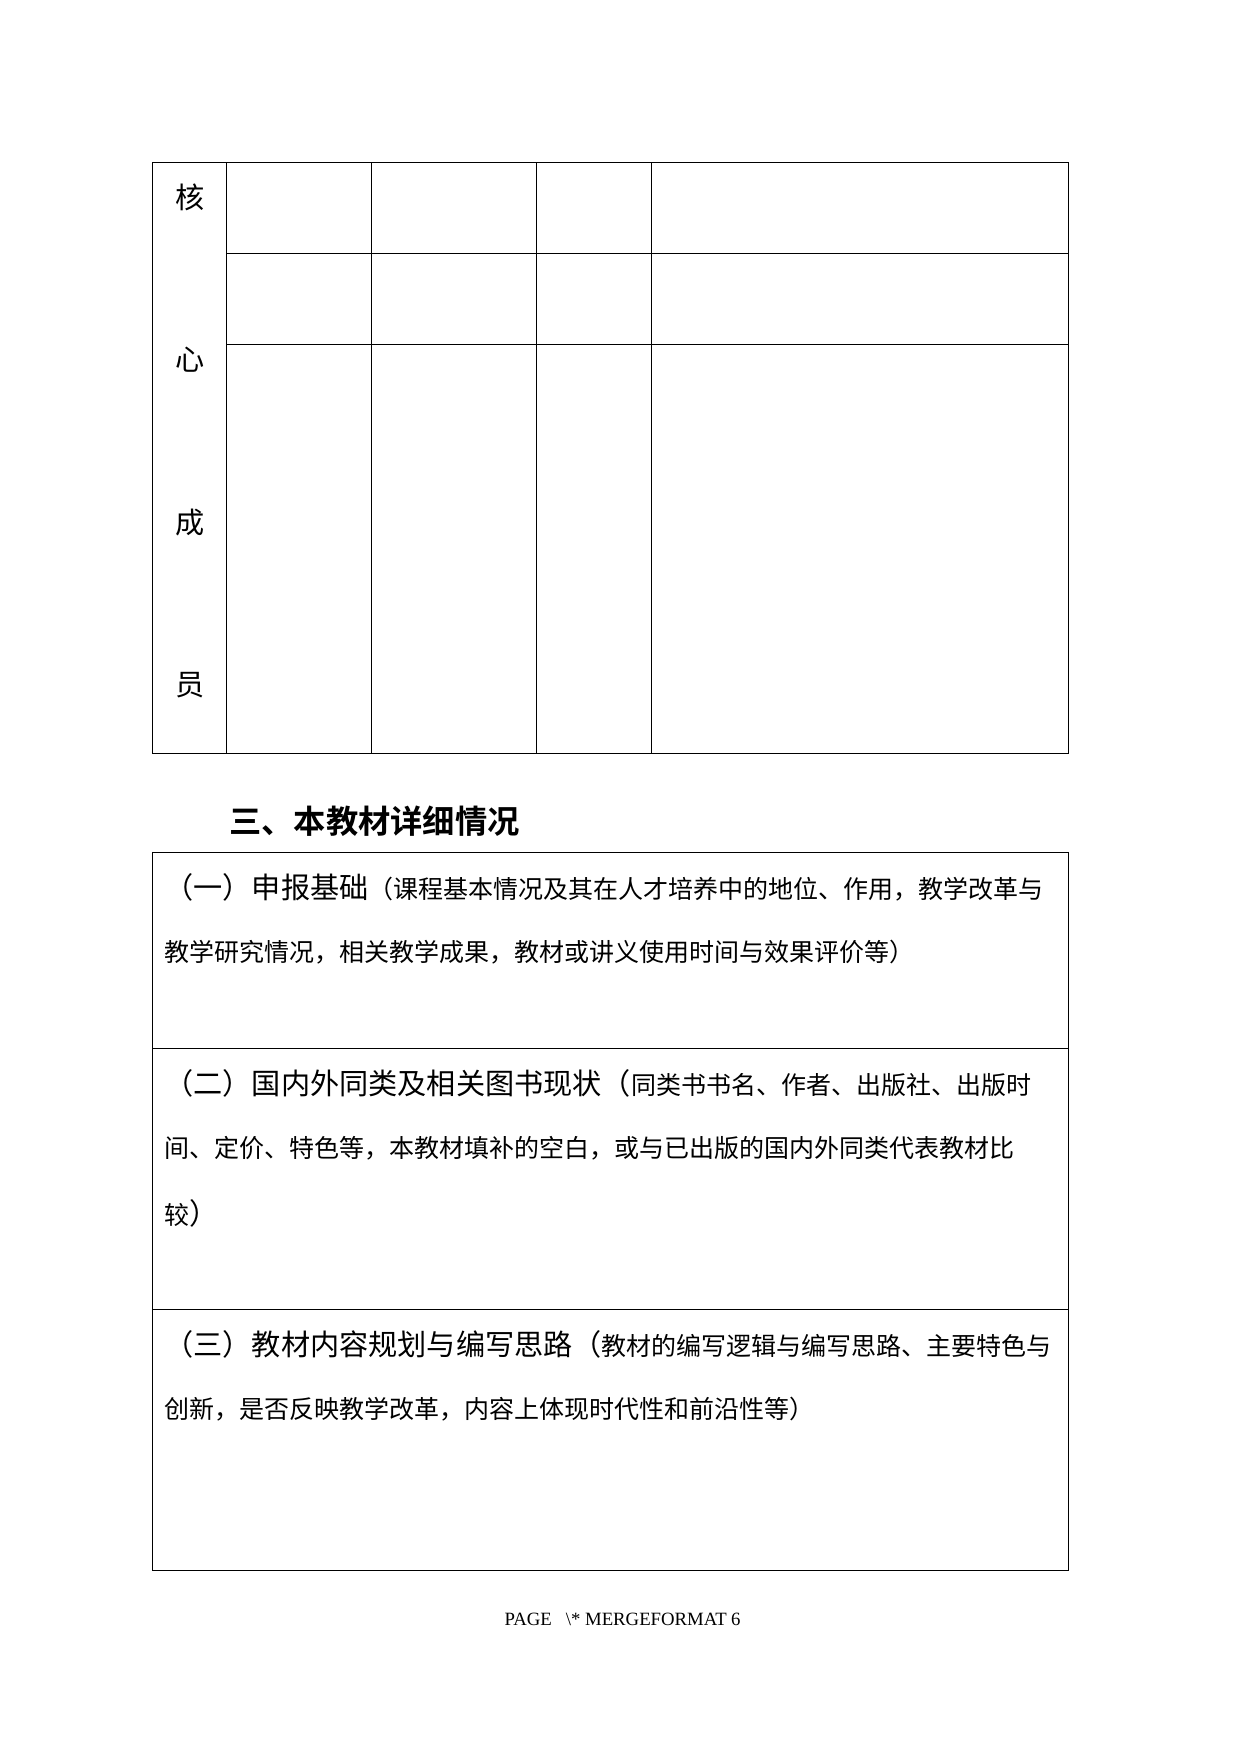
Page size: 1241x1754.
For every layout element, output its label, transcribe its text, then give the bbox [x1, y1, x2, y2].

table_cell [537, 254, 651, 344]
text 三、本教材详细情况 [164, 787, 1076, 852]
table_cell [372, 345, 536, 753]
table_cell [652, 163, 1068, 253]
table_cell [372, 163, 536, 253]
table_cell [537, 345, 651, 753]
table_cell （三）教材内容规划与编写思路（教材的编写逻辑与编写思路、主要特色与创新，是否反映教学改革，内容上体现时代性和前沿性等） [153, 1310, 1068, 1570]
table_cell [227, 163, 371, 253]
table_cell （二）国内外同类及相关图书现状（同类书书名、作者、出版社、出版时间、定价、特色等，本教材填补的空白，或与已出版的国内外同类代表教材比较） [153, 1049, 1068, 1309]
table_header （一）申报基础（课程基本情况及其在人才培养中的地位、作用，教学改革与教学研究情况，相关教学成果，教材或讲义使用时间与效果评价等） [153, 853, 1068, 1048]
table_cell [652, 254, 1068, 344]
table_cell [372, 254, 536, 344]
table_cell [227, 345, 371, 753]
table_cell [652, 345, 1068, 753]
table_cell [537, 163, 651, 253]
table_cell [227, 254, 371, 344]
